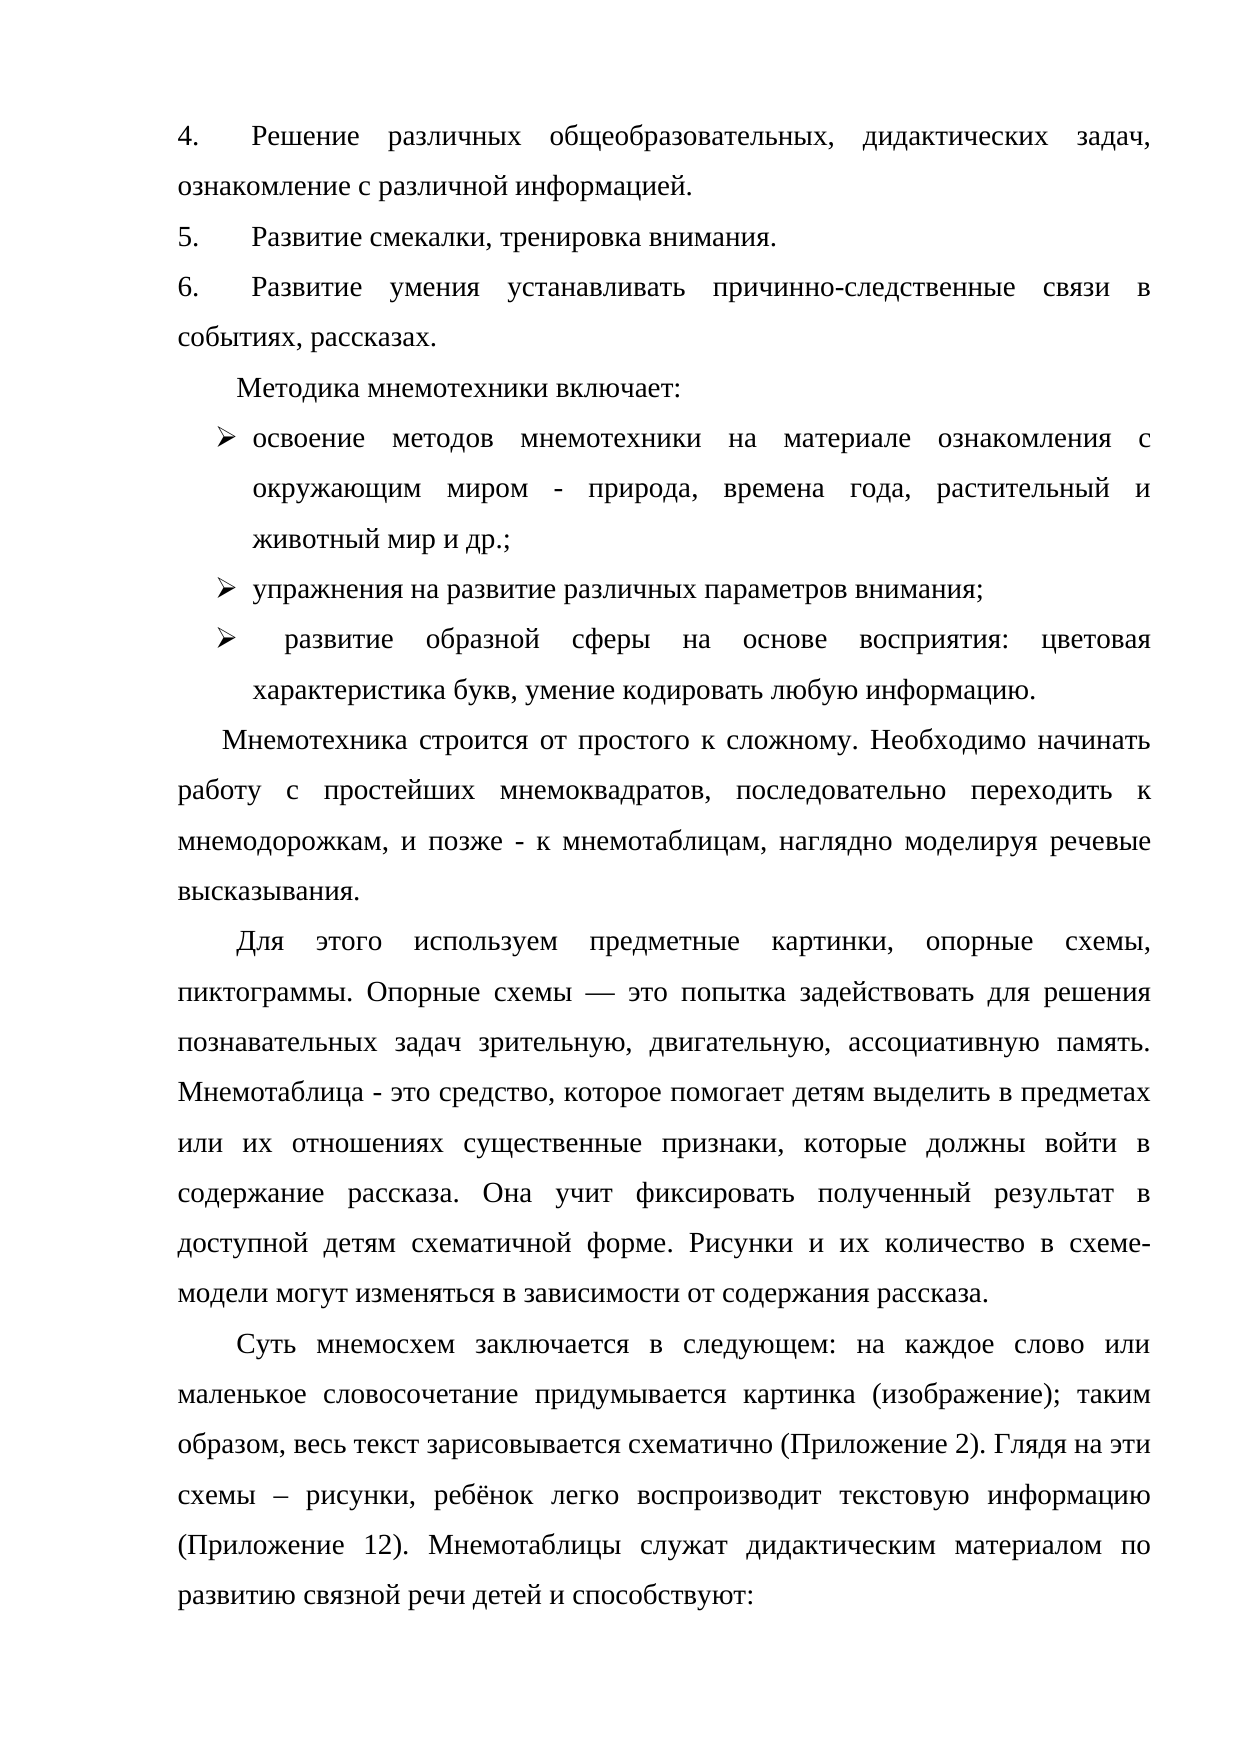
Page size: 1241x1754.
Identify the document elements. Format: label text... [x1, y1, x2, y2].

text Методика мнемотехники включает: [177, 370, 1152, 403]
list развитие образной сферы на основе восприятия: цветовая характеристика букв, умение кодировать любую информацию. [215, 621, 1152, 705]
text Суть мнемосхем заключается в следующем: на каждое слово или маленькое словосочетание придумывается картинка (изображение); таким образом, весь текст зарисовывается схематично (Приложение 2). Глядя на эти схемы – рисунки, ребёнок легко воспроизводит текстовую информацию (Приложение 12). Мнемотаблицы служат дидактическим материалом по развитию связной речи детей и способствуют: [177, 1326, 1152, 1611]
text 5. Развитие смекалки, тренировка внимания. [177, 219, 1152, 252]
text 4. Решение различных общеобразовательных, дидактических задач, ознакомление с различной информацией. [177, 118, 1152, 202]
text Для этого используем предметные картинки, опорные схемы, пиктограммы. Опорные схемы — это попытка задействовать для решения познавательных задач зрительную, двигательную, ассоциативную память. Мнемотаблица - это средство, которое помогает детям выделить в предметах или их отношениях существенные признаки, которые должны войти в содержание рассказа. Она учит фиксировать полученный результат в доступной детям схематичной форме. Рисунки и их количество в схеме-модели могут изменяться в зависимости от содержания рассказа. [177, 923, 1152, 1309]
list упражнения на развитие различных параметров внимания; [215, 571, 1152, 605]
list освоение методов мнемотехники на материале ознакомления с окружающим миром - природа, времена года, растительный и животный мир и др.; [215, 420, 1152, 554]
text 6. Развитие умения устанавливать причинно-следственные связи в событиях, рассказах. [177, 269, 1152, 353]
text Мнемотехника строится от простого к сложному. Необходимо начинать работу с простейших мнемоквадратов, последовательно переходить к мнемодорожкам, и позже - к мнемотаблицам, наглядно моделируя речевые высказывания. [177, 722, 1152, 907]
